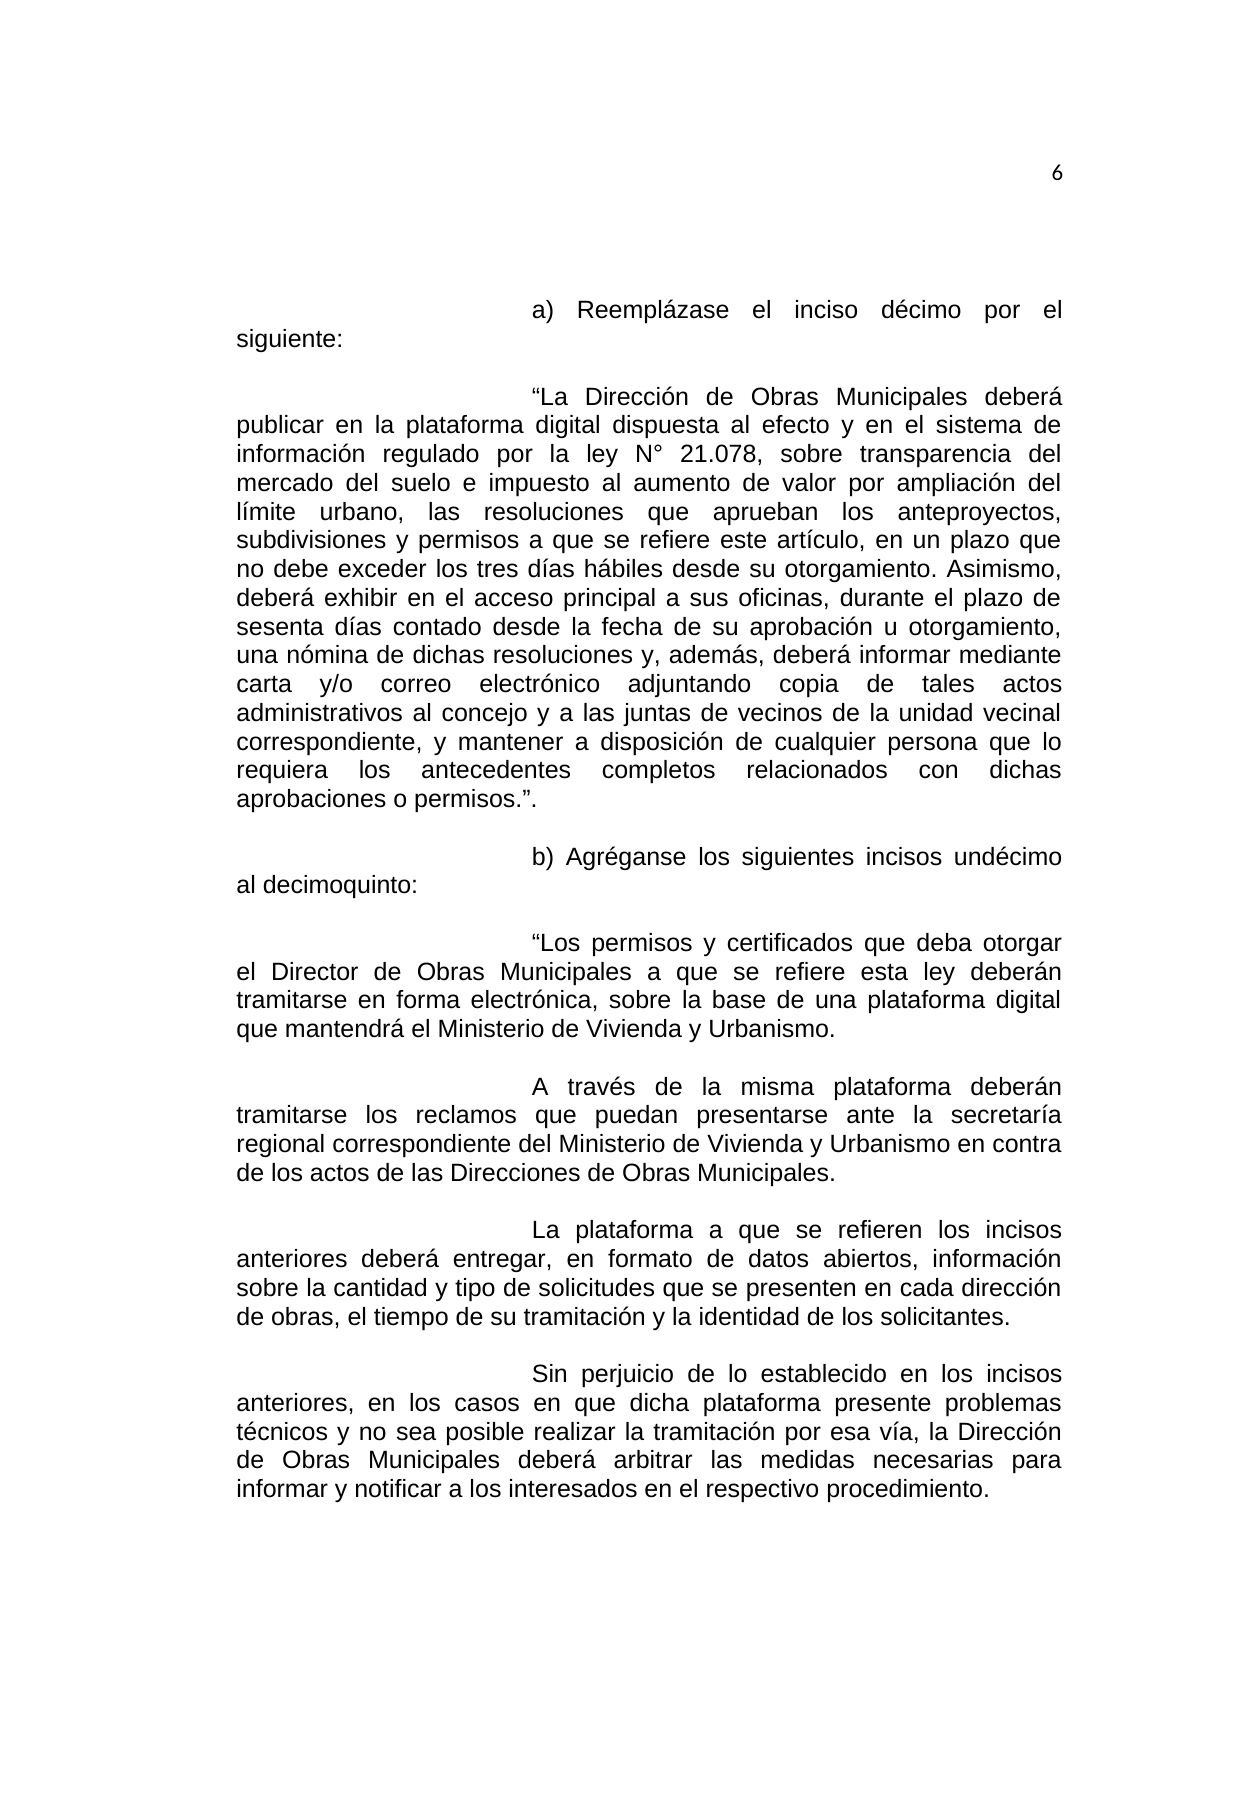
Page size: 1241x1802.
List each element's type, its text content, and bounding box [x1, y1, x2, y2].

text a) Reemplázase el inciso décimo por el siguiente: [236, 295, 1063, 353]
text La plataforma a que se refieren los incisos anteriores deberá entregar, en formato de datos abiertos, información sobre la cantidad y tipo de solicitudes que se presenten en cada dirección de obras, el tiempo de su tramitación y la identidad de los solicitantes. [236, 1215, 1063, 1330]
text A través de la misma plataforma deberán tramitarse los reclamos que puedan presentarse ante la secretaría regional correspondiente del Ministerio de Vivienda y Urbanismo en contra de los actos de las Direcciones de Obras Municipales. [236, 1072, 1063, 1187]
text “La Dirección de Obras Municipales deberá publicar en la plataforma digital dispuesta al efecto y en el sistema de información regulado por la ley N° 21.078, sobre transparencia del mercado del suelo e impuesto al aumento de valor por ampliación del límite urbano, las resoluciones que aprueban los anteproyectos, subdivisiones y permisos a que se refiere este artículo, en un plazo que no debe exceder los tres días hábiles desde su otorgamiento. Asimismo, deberá exhibir en el acceso principal a sus oficinas, durante el plazo de sesenta días contado desde la fecha de su aprobación u otorgamiento, una nómina de dichas resoluciones y, además, deberá informar mediante carta y/o correo electrónico adjuntando copia de tales actos administrativos al concejo y a las juntas de vecinos de la unidad vecinal correspondiente, y mantener a disposición de cualquier persona que lo requiera los antecedentes completos relacionados con dichas aprobaciones o permisos.”. [236, 382, 1063, 813]
text “Los permisos y certificados que deba otorgar el Director de Obras Municipales a que se refiere esta ley deberán tramitarse en forma electrónica, sobre la base de una plataforma digital que mantendrá el Ministerio de Vivienda y Urbanismo. [236, 928, 1063, 1043]
text Sin perjuicio de lo establecido en los incisos anteriores, en los casos en que dicha plataforma presente problemas técnicos y no sea posible realizar la tramitación por esa vía, la Dirección de Obras Municipales deberá arbitrar las medidas necesarias para informar y notificar a los interesados en el respectivo procedimiento. [236, 1359, 1063, 1503]
text b) Agréganse los siguientes incisos undécimo al decimoquinto: [236, 842, 1063, 899]
